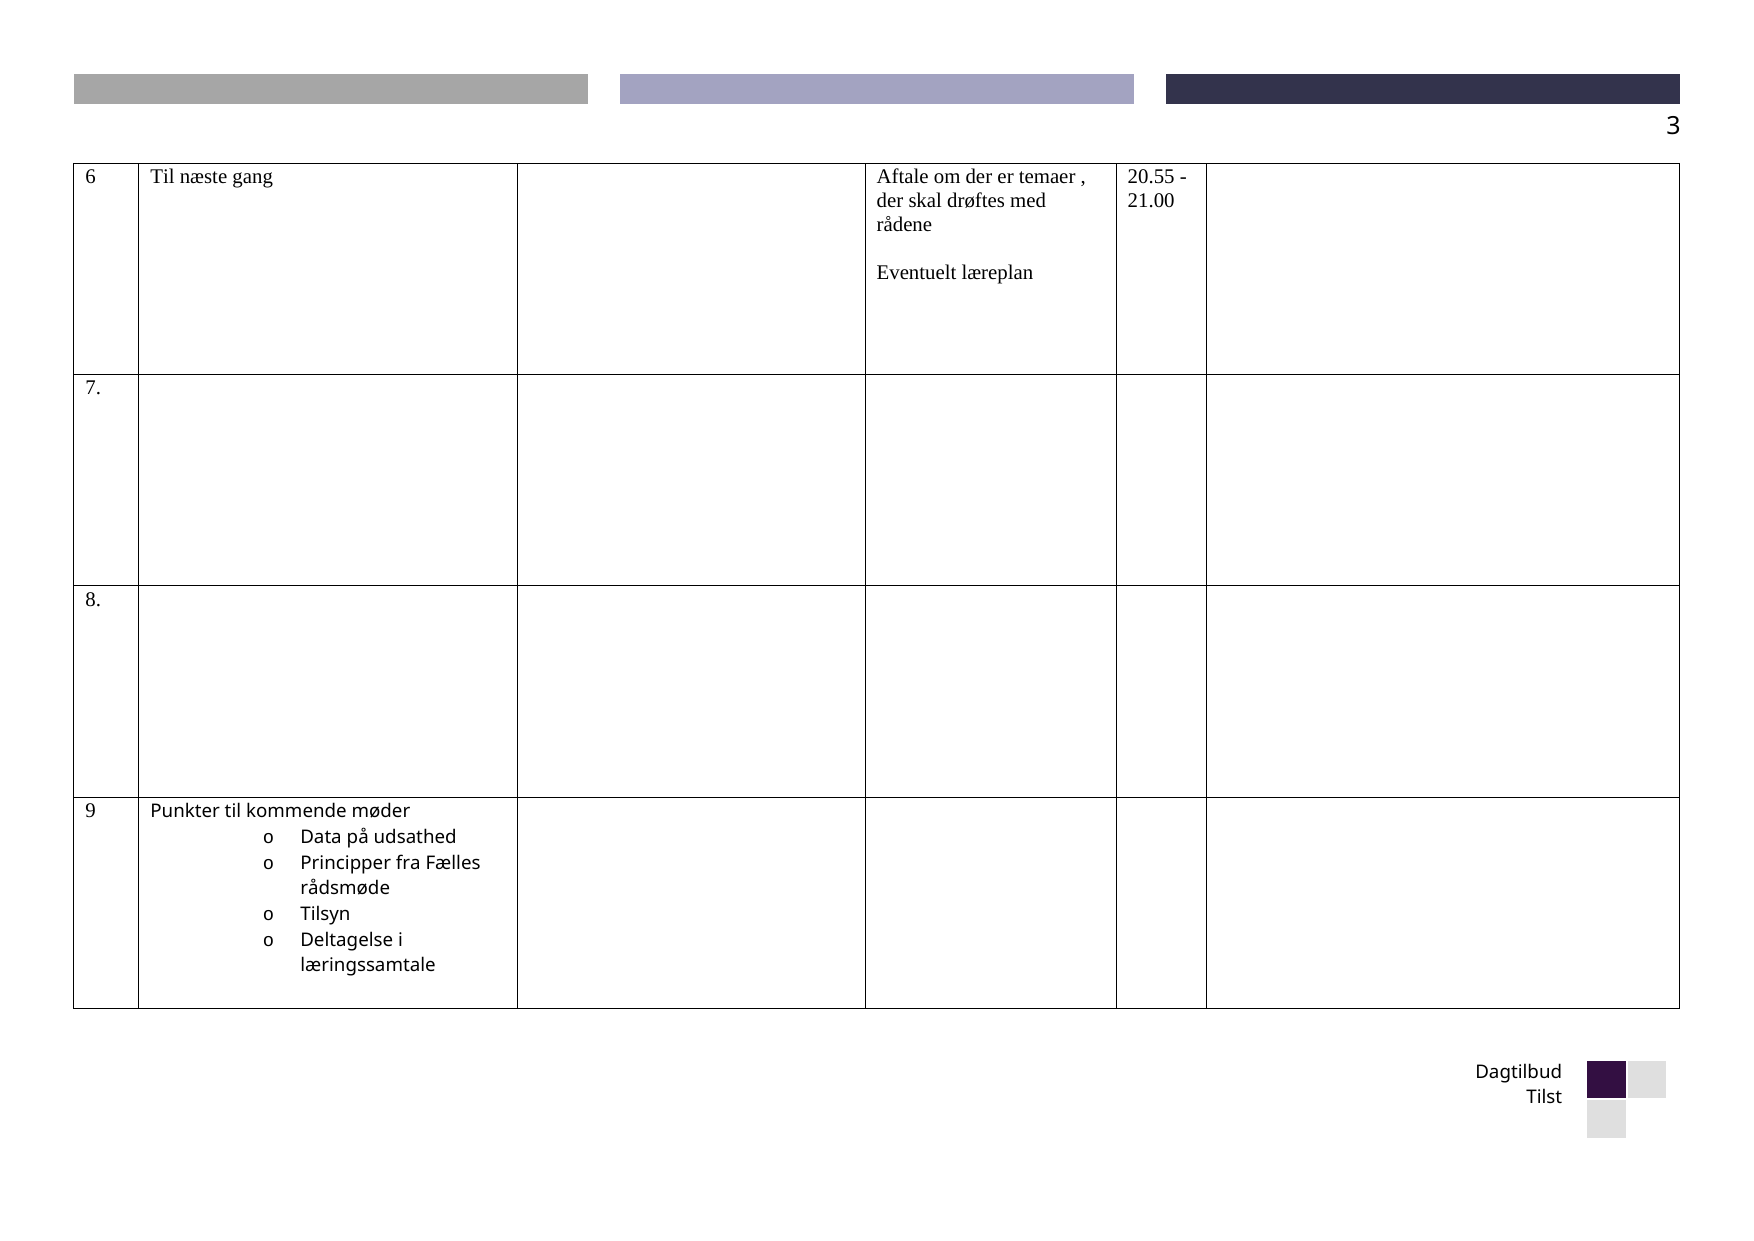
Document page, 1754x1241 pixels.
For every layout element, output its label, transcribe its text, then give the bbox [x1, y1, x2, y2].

table_cell [518, 586, 865, 797]
table_cell [866, 375, 1116, 585]
table_cell [1117, 375, 1206, 585]
table_cell Til næste gang [139, 164, 517, 374]
table_cell 7. [74, 375, 138, 585]
table_cell [1117, 798, 1206, 1008]
table_cell [1207, 375, 1679, 585]
table_cell [1207, 798, 1679, 1008]
table_cell [518, 164, 865, 374]
table_cell [866, 586, 1116, 797]
table_cell 6 [74, 164, 138, 374]
table_cell [866, 798, 1116, 1008]
table_cell [139, 586, 517, 797]
table_cell Punkter til kommende møder Data på udsathed Principper fra Fælles rådsmøde Tilsyn Deltagelse i læringssamtale [139, 798, 517, 1008]
table_cell Aftale om der er temaer , der skal drøftes med rådene Eventuelt læreplan [866, 164, 1116, 374]
table_cell [1207, 586, 1679, 797]
table_cell 8. [74, 586, 138, 797]
table_cell [518, 375, 865, 585]
table_cell [518, 798, 865, 1008]
table_cell [139, 375, 517, 585]
table_cell 20.55 -21.00 [1117, 164, 1206, 374]
table_cell [1207, 164, 1679, 374]
table_cell 9 [74, 798, 138, 1008]
table_cell [1117, 586, 1206, 797]
